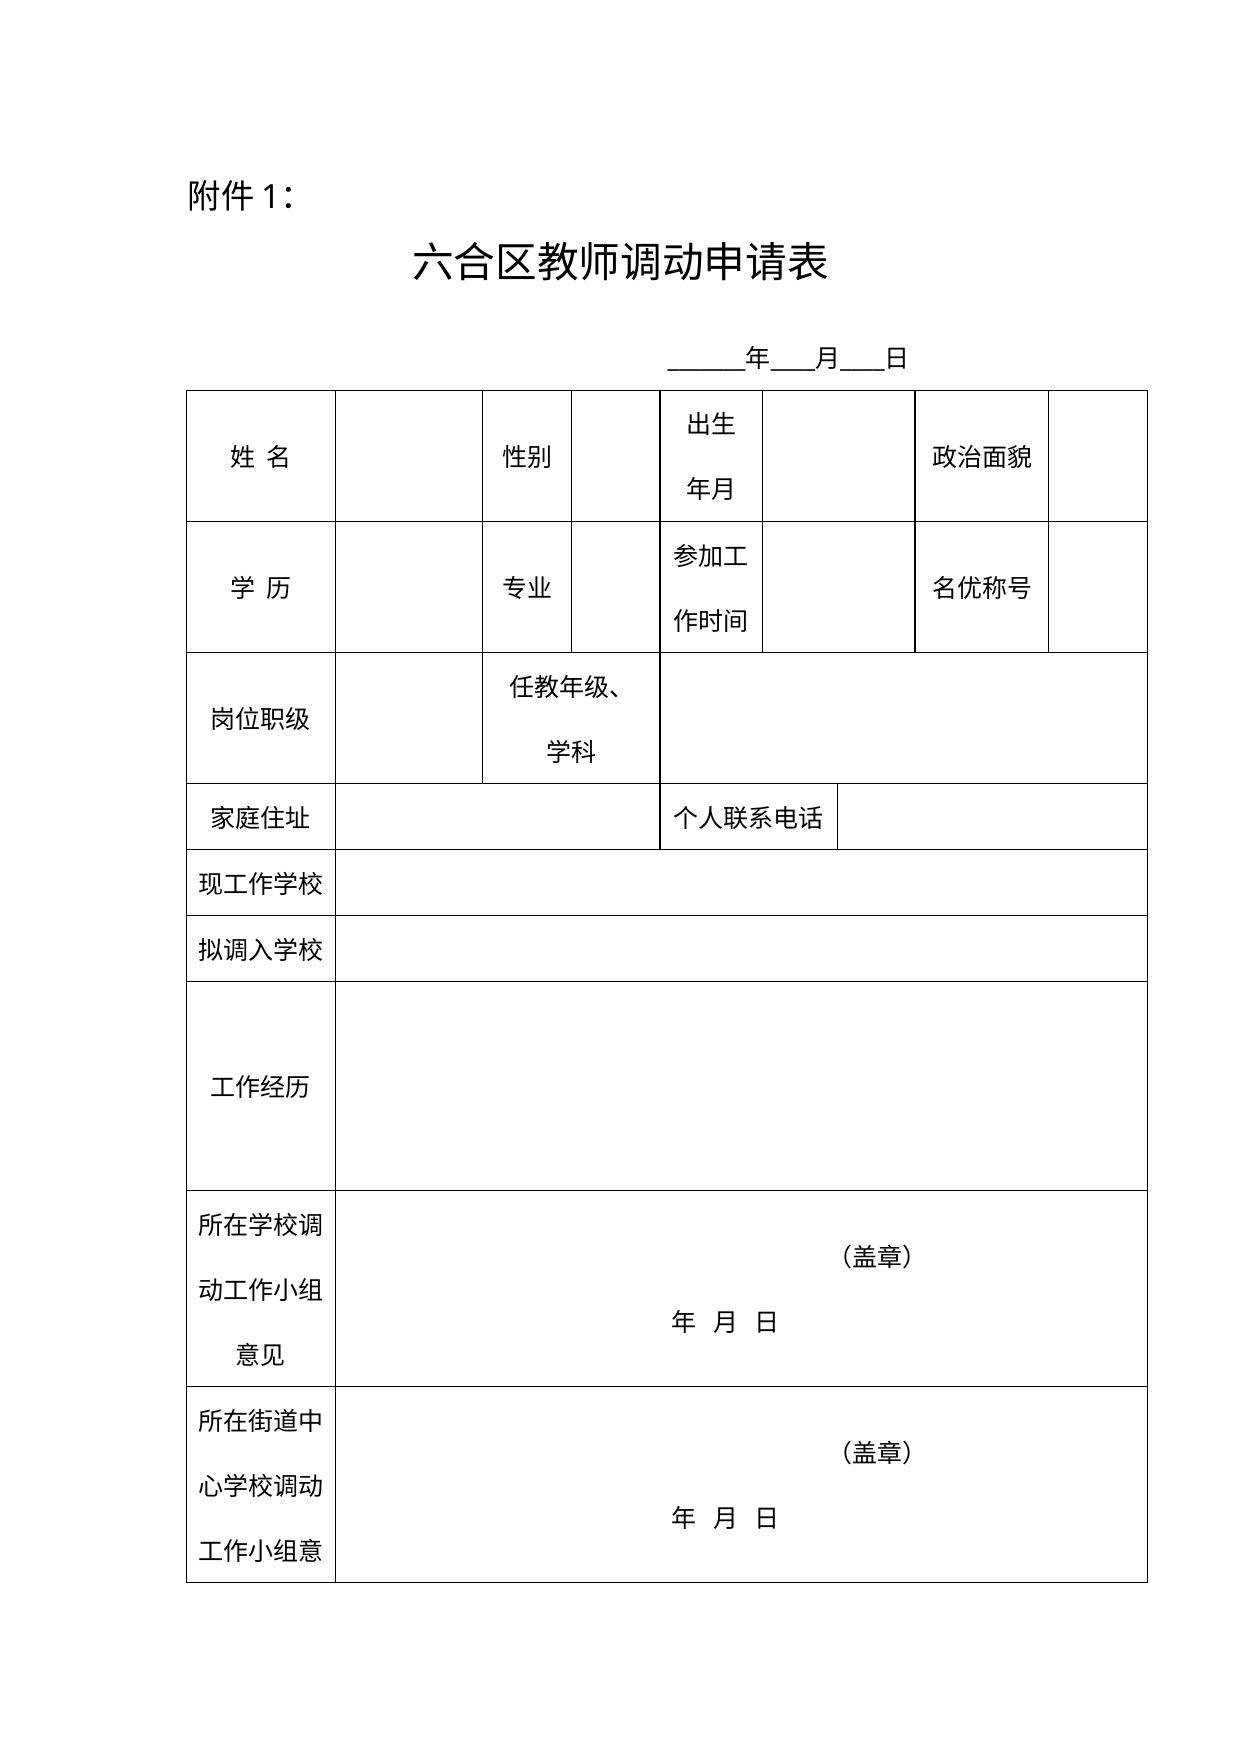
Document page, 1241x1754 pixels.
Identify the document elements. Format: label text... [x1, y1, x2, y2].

table_cell [336, 982, 1147, 1190]
table_cell [336, 784, 659, 849]
table_cell [336, 850, 1147, 915]
text 附件1： [187, 162, 1053, 227]
table_cell 专业 [483, 522, 571, 652]
table_cell [661, 653, 1147, 783]
table_cell 名优称号 [916, 522, 1048, 652]
table_cell [572, 522, 659, 652]
table_header 姓 名 [187, 391, 335, 521]
table_header 出生 年月 [661, 391, 762, 521]
table_cell [1049, 522, 1147, 652]
table_cell [336, 653, 482, 783]
table_header [572, 391, 659, 521]
table_cell [336, 522, 482, 652]
table_cell 拟调入学校 [187, 916, 335, 981]
table_cell （盖章） 年 月 日 [336, 1191, 1147, 1386]
table_cell [336, 916, 1147, 981]
table_cell 工作经历 [187, 982, 335, 1190]
table_cell 现工作学校 [187, 850, 335, 915]
table_cell 家庭住址 [187, 784, 335, 849]
table_cell 学 历 [187, 522, 335, 652]
table_header 政治面貌 [916, 391, 1048, 521]
table_cell （盖章） 年 月 日 [336, 1387, 1147, 1582]
table_cell 参加工作时间 [661, 522, 762, 652]
table_cell [763, 522, 914, 652]
text _______年____月____日 [187, 324, 1053, 389]
table_cell 个人联系电话 [661, 784, 837, 849]
table_header [1049, 391, 1147, 521]
table_header [763, 391, 914, 521]
table_cell 所在街道中心学校调动工作小组意见 [187, 1387, 335, 1582]
text 六合区教师调动申请表 [187, 227, 1053, 292]
table_cell 所在学校调动工作小组意见 [187, 1191, 335, 1386]
table_header 性别 [483, 391, 571, 521]
table_header [336, 391, 482, 521]
table_cell [838, 784, 1147, 849]
table_cell 岗位职级 [187, 653, 335, 783]
table_cell 任教年级、 学科 [483, 653, 659, 783]
